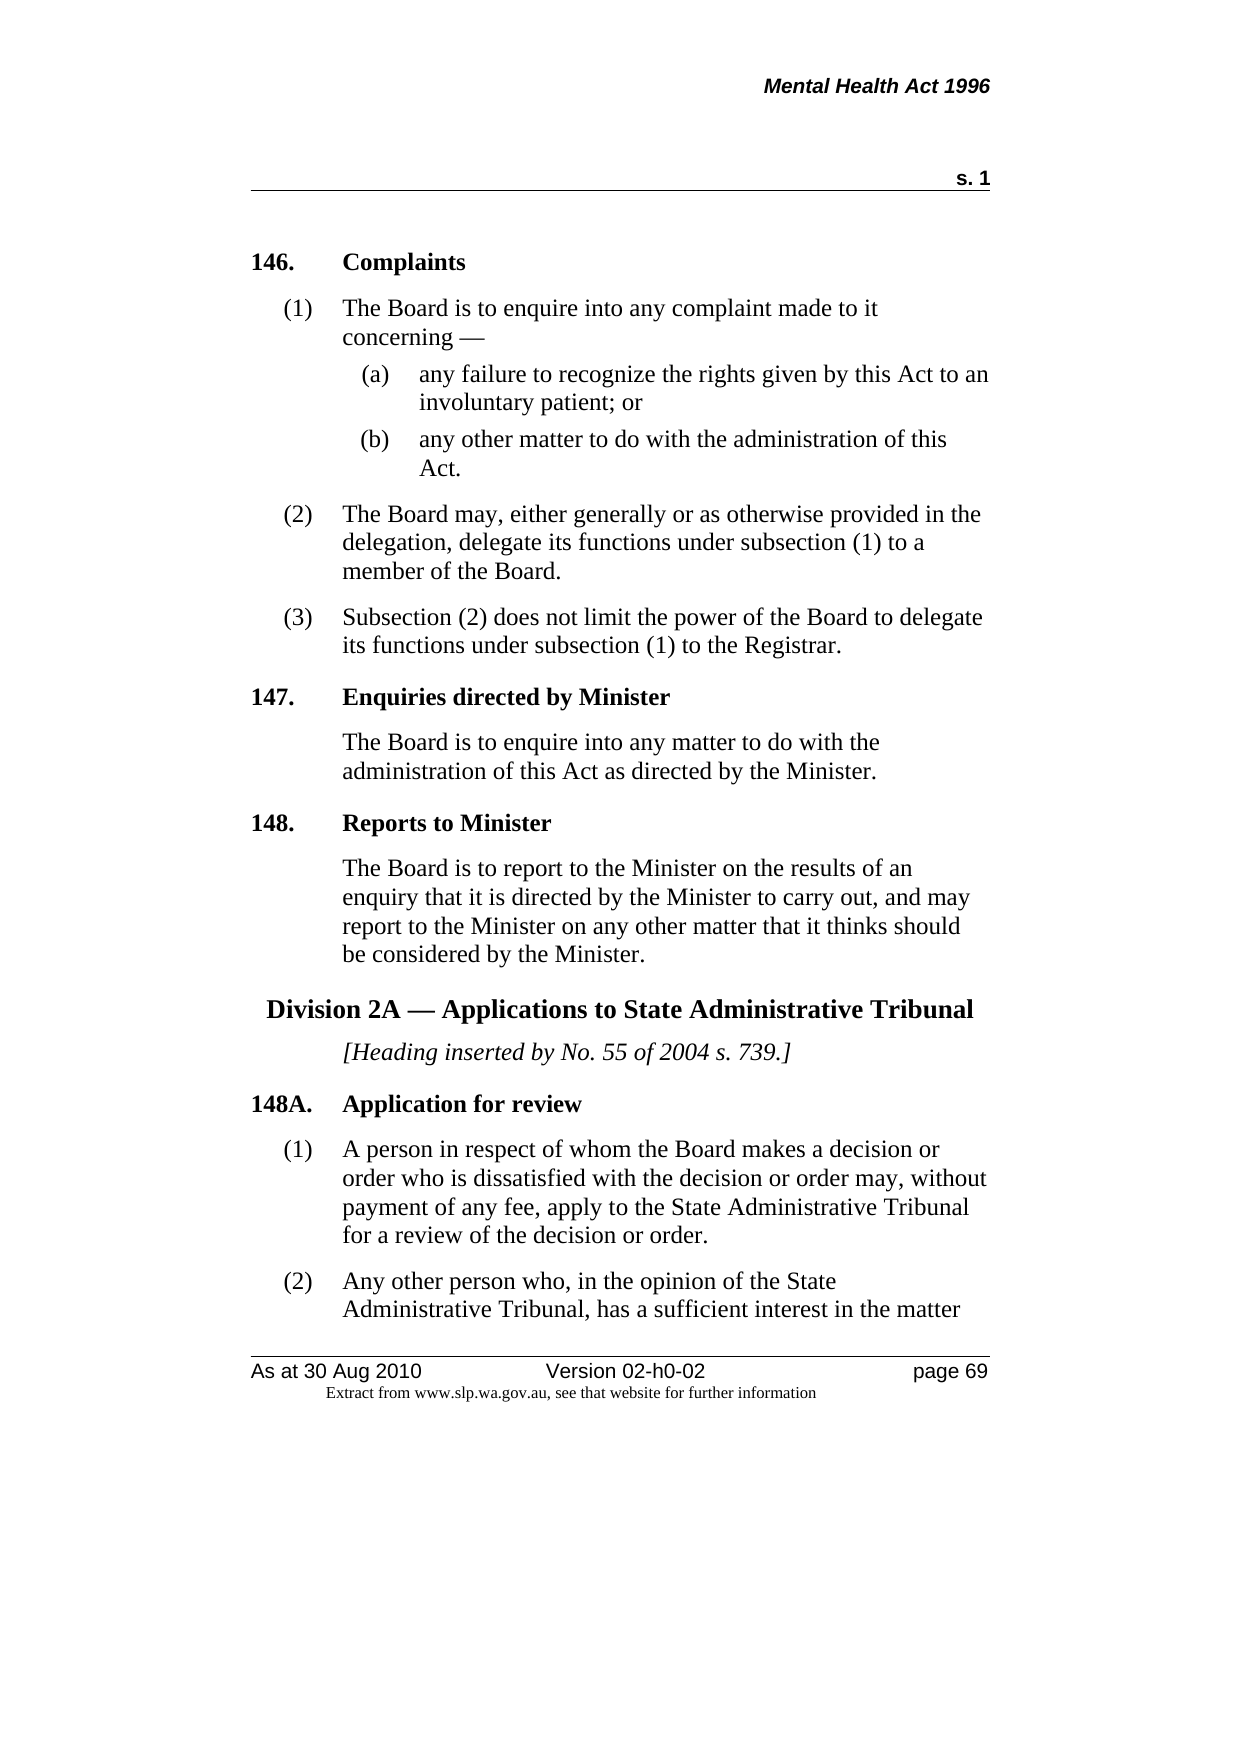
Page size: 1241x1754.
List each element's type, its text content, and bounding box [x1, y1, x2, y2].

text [251, 1266, 990, 1323]
subtitle 146. Complaints [251, 247, 990, 276]
subtitle 148. Reports to Minister [251, 808, 990, 837]
subtitle 148A. Application for review [251, 1089, 990, 1117]
subtitle [Heading inserted by No. 55 of 2004 s. 739.] [251, 1037, 990, 1066]
text The Board is to enquire into any matter to do with the administration of this Act as directed by the Minister. [251, 727, 990, 785]
text (2) The Board may, either generally or as otherwise provided in the delegation, delegate its functions under subsection (1) to a member of the Board. [251, 499, 990, 585]
text (a) any failure to recognize the rights given by this Act to an involuntary patient; or [251, 359, 990, 416]
text (3) Subsection (2) does not limit the power of the Board to delegate its functions under subsection (1) to the Registrar. [251, 602, 990, 659]
subtitle Division 2A — Applications to State Administrative Tribunal [251, 993, 990, 1024]
text (1) The Board is to enquire into any complaint made to it concerning — [251, 293, 990, 350]
text (b) any other matter to do with the administration of this Act. [251, 424, 990, 482]
text The Board is to report to the Minister on the results of an enquiry that it is directed by the Minister to carry out, and may report to the Minister on any other matter that it thinks should be considered by the Minister. [251, 853, 990, 968]
subtitle 147. Enquiries directed by Minister [251, 682, 990, 711]
text (1) A person in respect of whom the Board makes a decision or order who is dissatisfied with the decision or order may, without payment of any fee, apply to the State Administrative Tribunal for a review of the decision or order. [251, 1134, 990, 1249]
